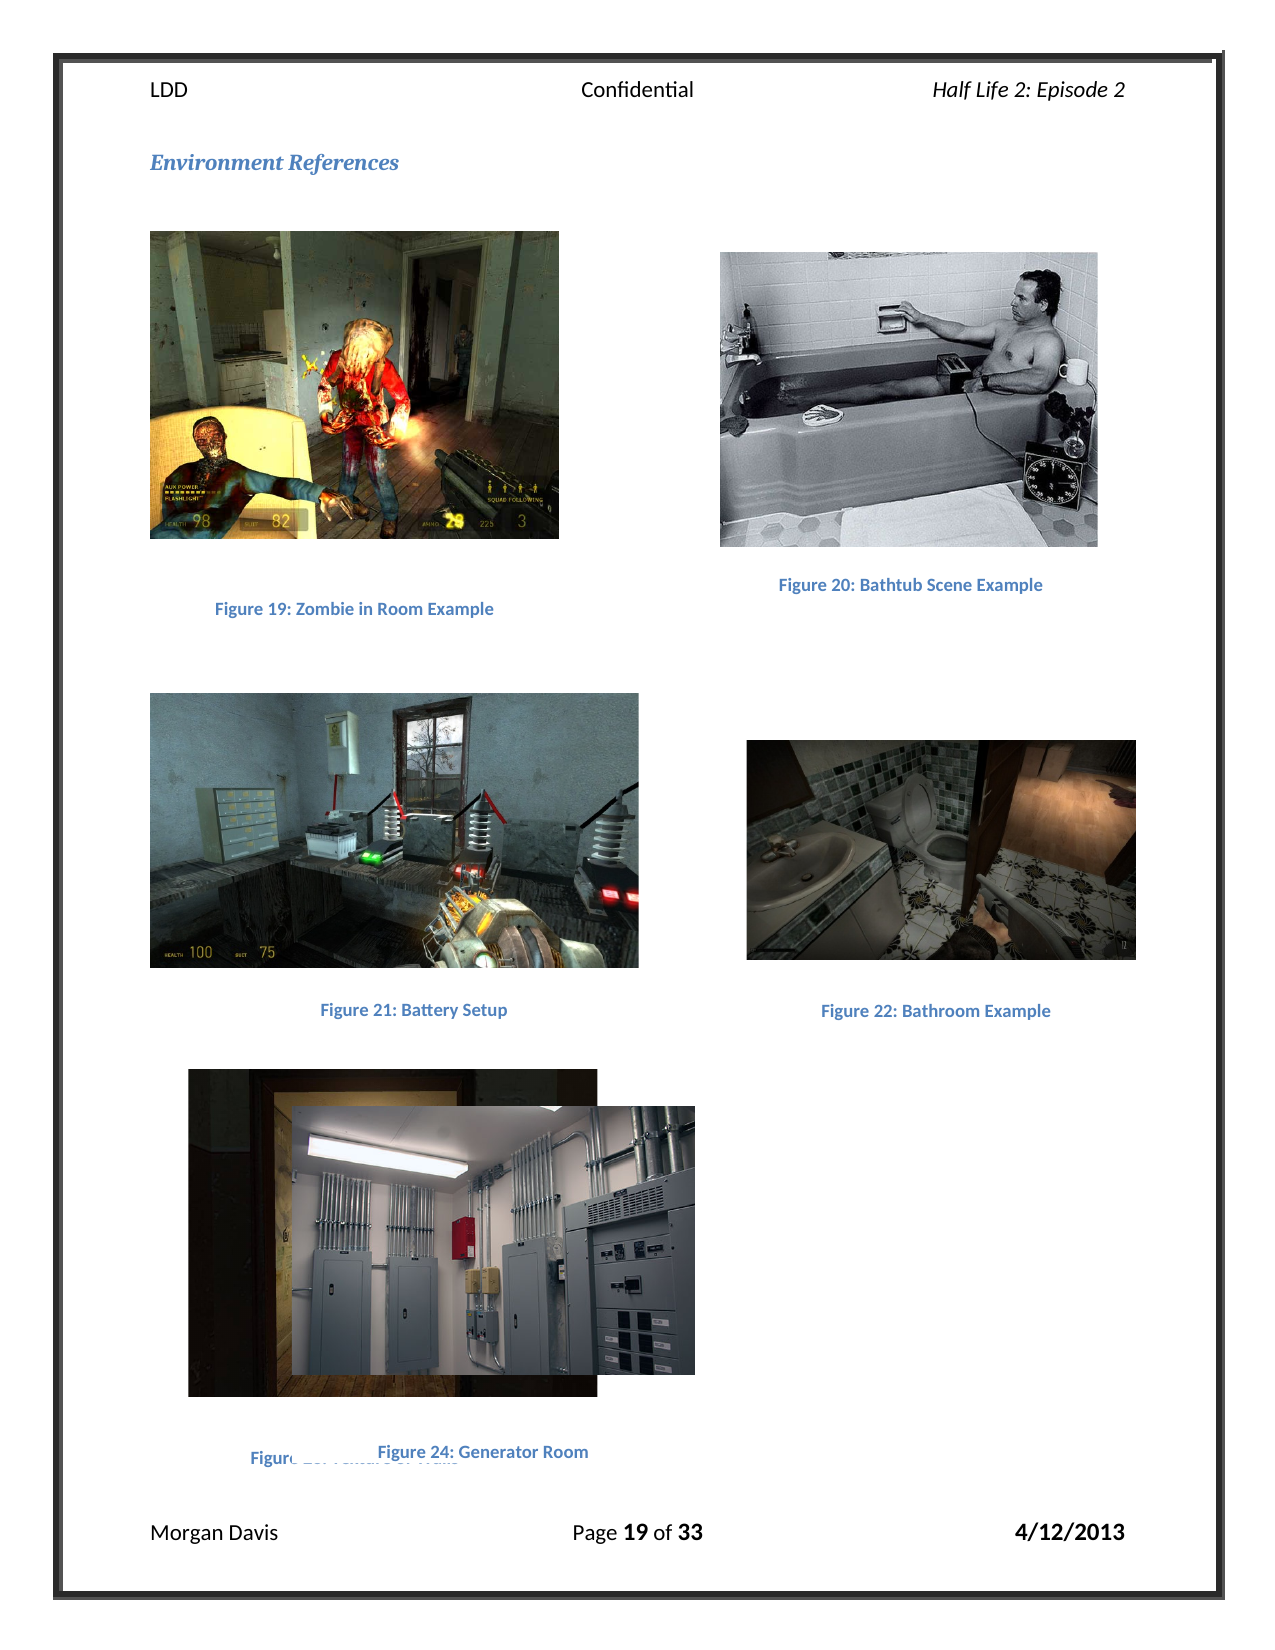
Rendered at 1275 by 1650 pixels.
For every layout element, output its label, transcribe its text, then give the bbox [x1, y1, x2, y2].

picture [150, 693, 639, 968]
picture [719, 252, 1098, 546]
picture [188, 1069, 695, 1397]
subtitle Environment References [150, 150, 1125, 176]
picture [745, 740, 1136, 959]
picture [150, 231, 559, 539]
